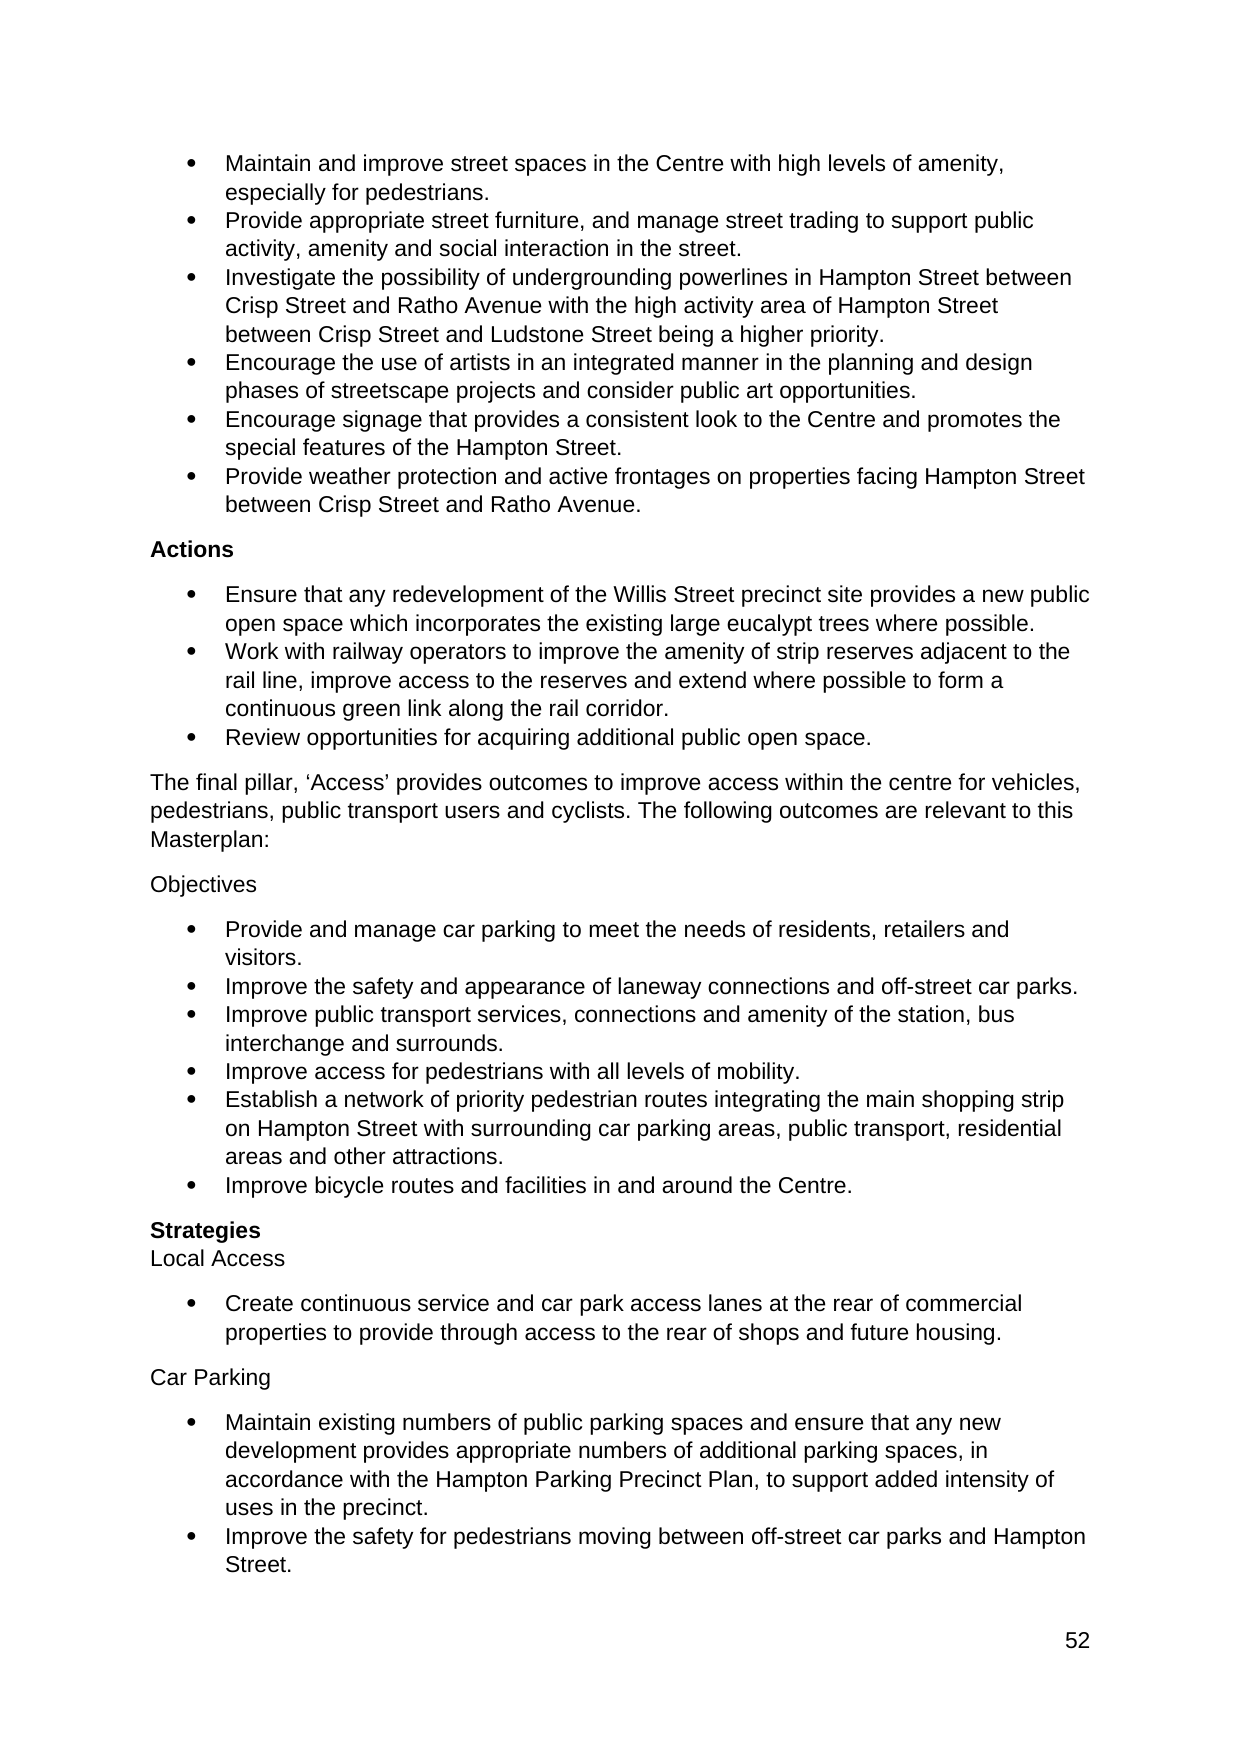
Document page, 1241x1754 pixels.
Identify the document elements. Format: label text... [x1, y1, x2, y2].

list Provide and manage car parking to meet the needs of residents, retailers and visitors. [187, 916, 1090, 971]
list Maintain and improve street spaces in the Centre with high levels of amenity, especially for pedestrians. [187, 150, 1090, 205]
list Encourage the use of artists in an integrated manner in the planning and design phases of streetscape projects and consider public art opportunities. [187, 349, 1090, 404]
list Ensure that any redevelopment of the Willis Street precinct site provides a new public open space which incorporates the existing large eucalypt trees where possible. [187, 581, 1090, 636]
list Maintain existing numbers of public parking spaces and ensure that any new development provides appropriate numbers of additional parking spaces, in accordance with the Hampton Parking Precinct Plan, to support added intensity of uses in the precinct. [187, 1409, 1090, 1521]
text Car Parking [150, 1364, 1090, 1390]
list Investigate the possibility of undergrounding powerlines in Hampton Street between Crisp Street and Ratho Avenue with the high activity area of Hampton Street between Crisp Street and Ludstone Street being a higher priority. [187, 264, 1090, 347]
list Provide appropriate street furniture, and manage street trading to support public activity, amenity and social interaction in the street. [187, 207, 1090, 262]
list Improve bicycle routes and facilities in and around the Centre. [187, 1172, 1090, 1198]
list Improve the safety and appearance of laneway connections and off-street car parks. [187, 973, 1090, 999]
list Encourage signage that provides a consistent look to the Centre and promotes the special features of the Hampton Street. [187, 406, 1090, 461]
text Objectives [150, 871, 1090, 897]
list Improve access for pedestrians with all levels of mobility. [187, 1058, 1090, 1084]
list Improve public transport services, connections and amenity of the station, bus interchange and surrounds. [187, 1001, 1090, 1056]
list Review opportunities for acquiring additional public open space. [187, 724, 1090, 750]
list Establish a network of priority pedestrian routes integrating the main shopping strip on Hampton Street with surrounding car parking areas, public transport, residential areas and other attractions. [187, 1086, 1090, 1170]
list Create continuous service and car park access lanes at the rear of commercial properties to provide through access to the rear of shops and future housing. [187, 1290, 1090, 1345]
list Provide weather protection and active frontages on properties facing Hampton Street between Crisp Street and Ratho Avenue. [187, 463, 1090, 518]
list Work with railway operators to improve the amenity of strip reserves adjacent to the rail line, improve access to the reserves and extend where possible to form a continuous green link along the rail corridor. [187, 638, 1090, 722]
list Improve the safety for pedestrians moving between off-street car parks and Hampton Street. [187, 1523, 1090, 1578]
text The final pillar, ‘Access’ provides outcomes to improve access within the centre for vehicles, pedestrians, public transport users and cyclists. The following outcomes are relevant to this Masterplan: [150, 769, 1090, 852]
text Strategies Local Access [150, 1217, 1090, 1272]
text Actions [150, 536, 1090, 563]
